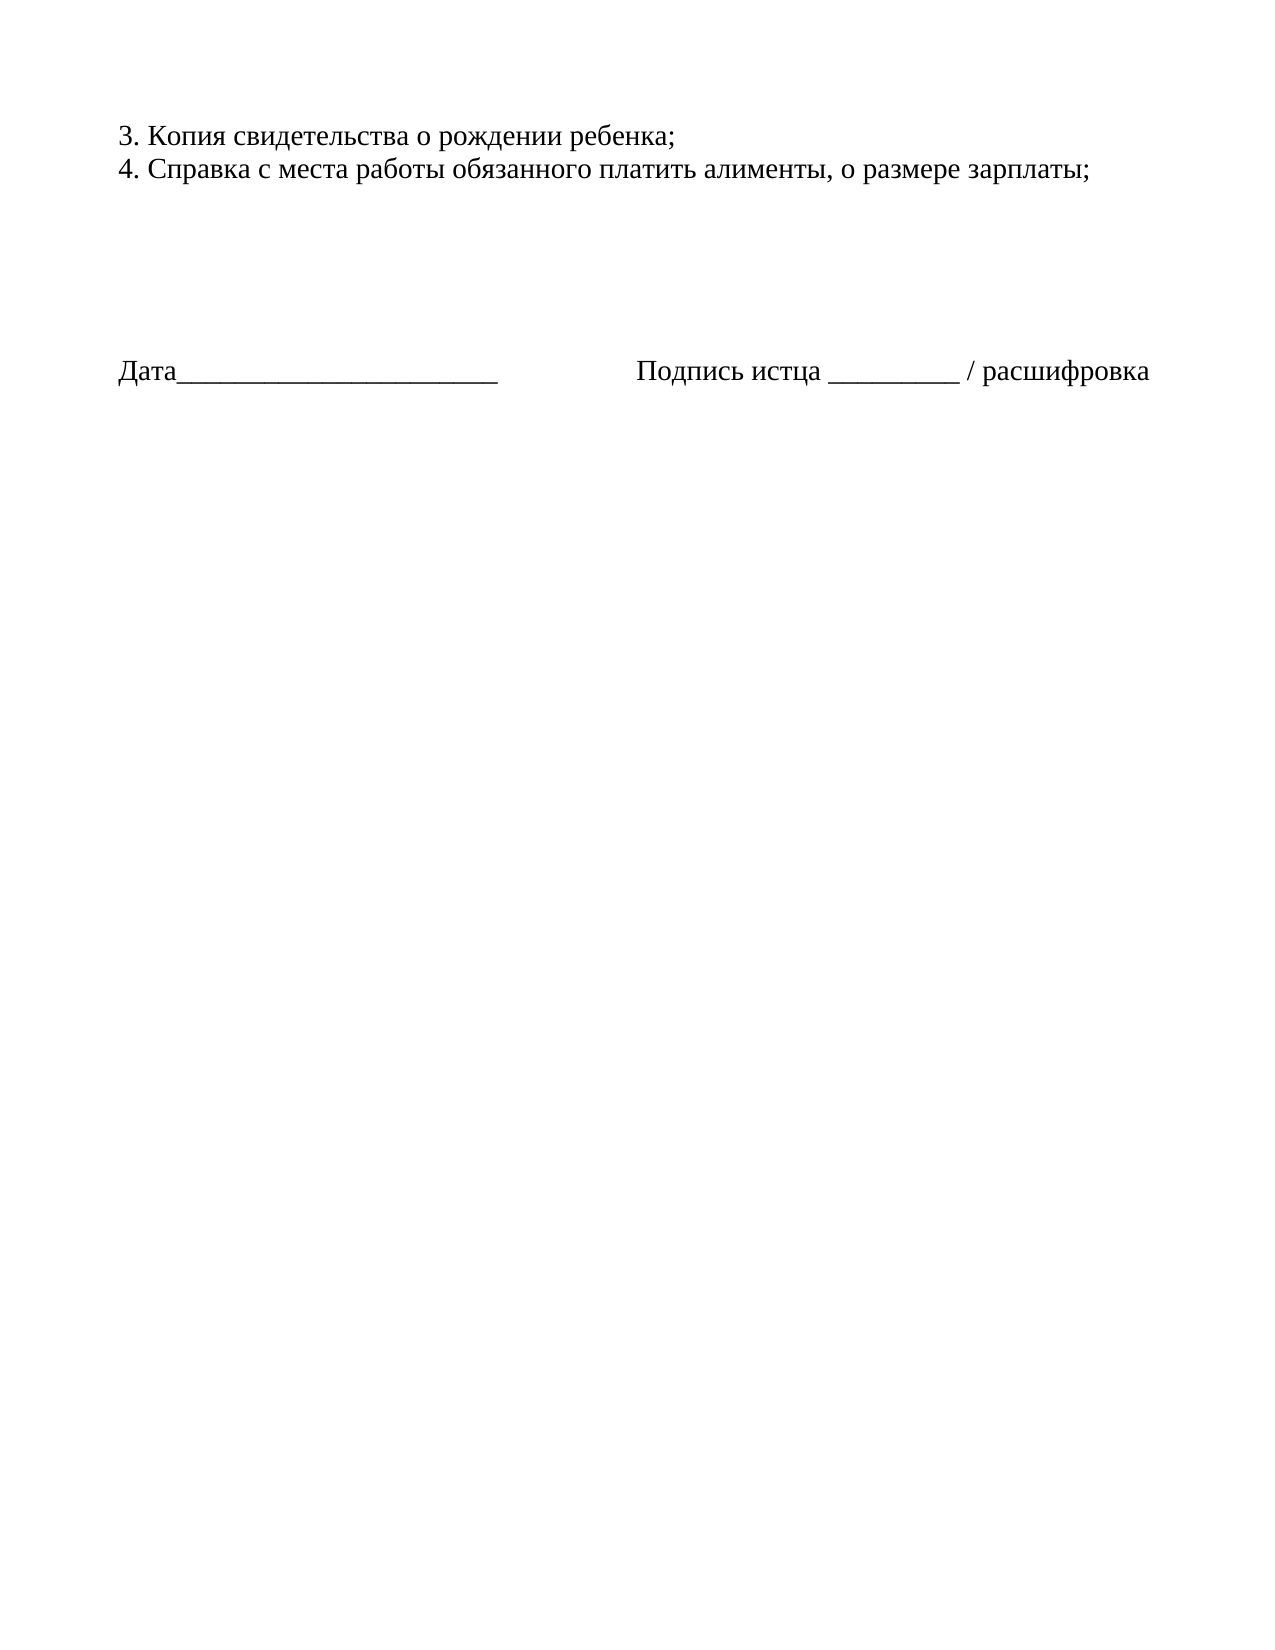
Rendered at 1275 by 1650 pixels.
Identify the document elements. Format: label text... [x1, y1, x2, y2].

text Дата______________________ Подпись истца _________ / расшифровка [118, 353, 1157, 386]
text 4. Справка с места работы обязанного платить алименты, о размере зарплаты; [118, 152, 1157, 185]
text 3. Копия свидетельства о рождении ребенка; [118, 118, 1157, 152]
